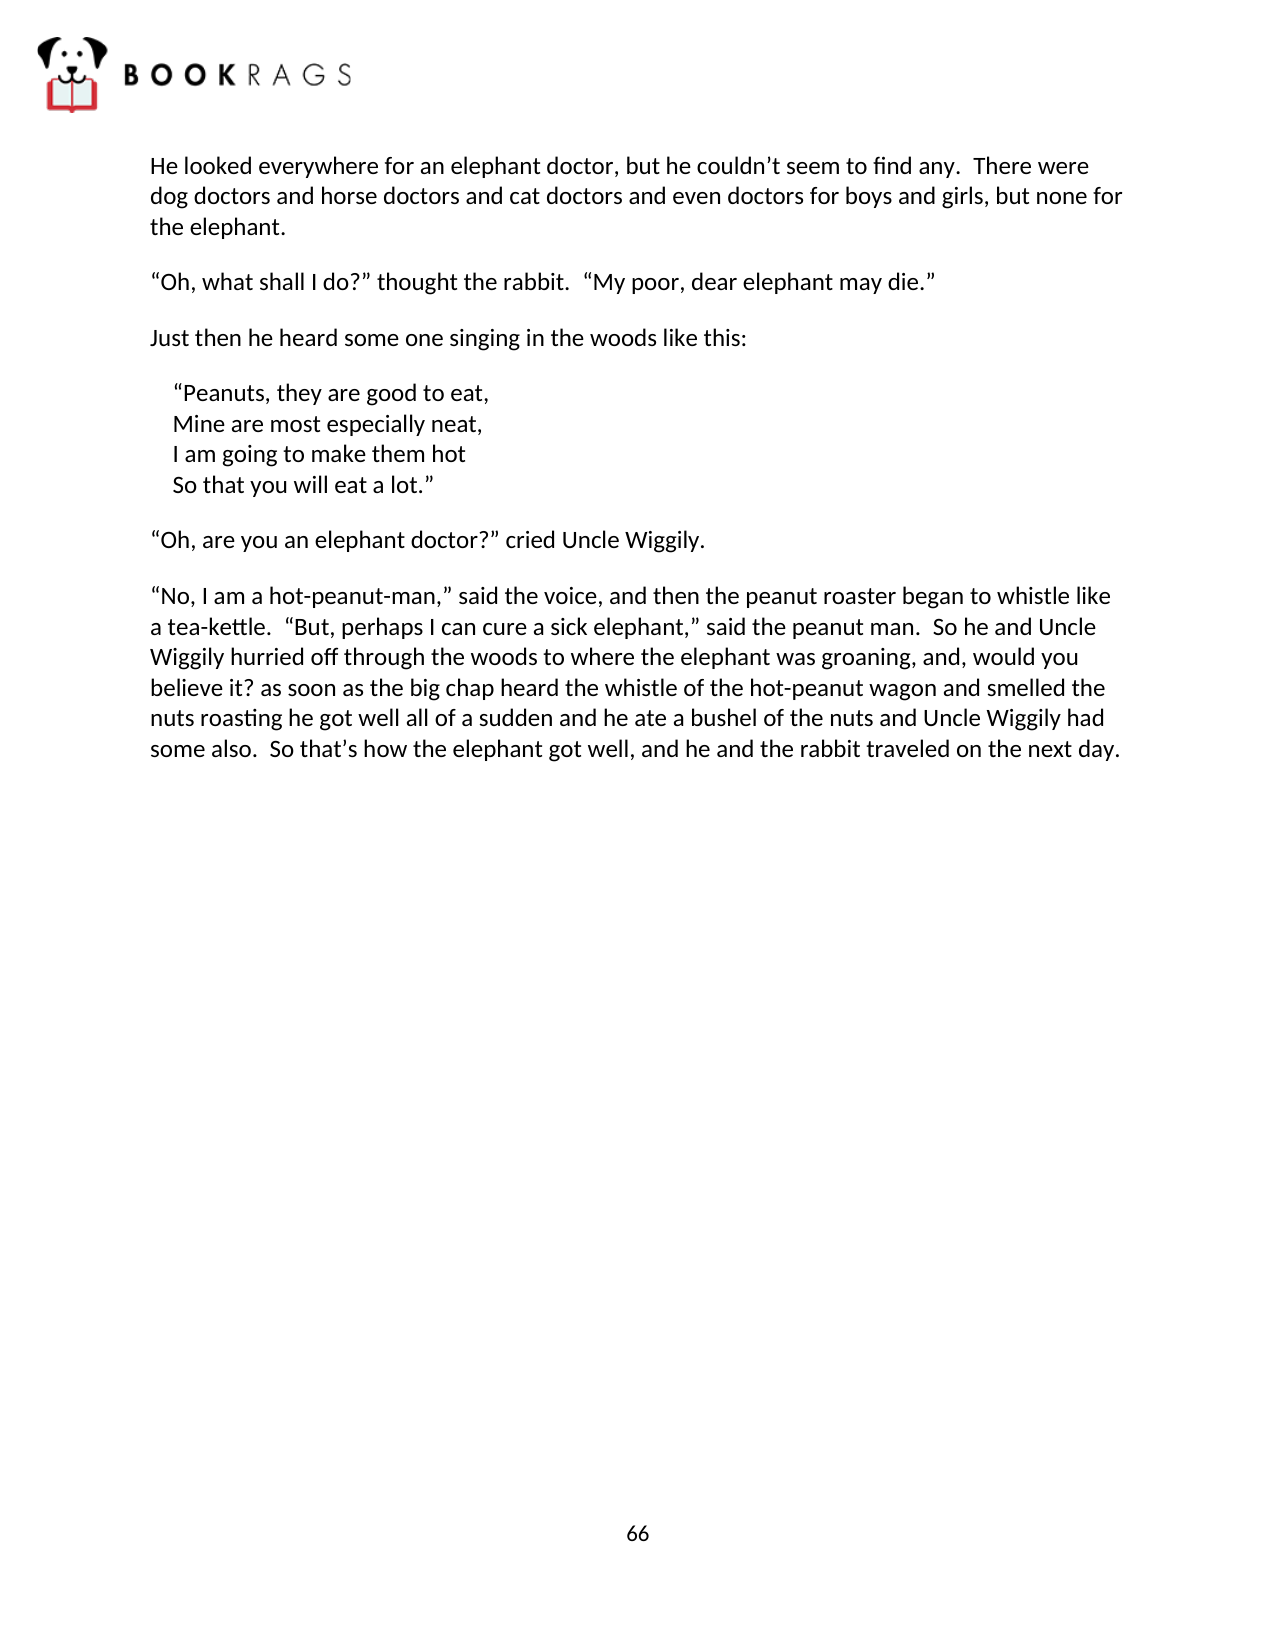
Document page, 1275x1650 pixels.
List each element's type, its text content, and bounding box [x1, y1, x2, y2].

text “No, I am a hot-peanut-man,” said the voice, and then the peanut roaster began to whistle like a tea-kettle. “But, perhaps I can cure a sick elephant,” said the peanut man. So he and Uncle Wiggily hurried off through the woods to where the elephant was groaning, and, would you believe it? as soon as the big chap heard the whistle of the hot-peanut wagon and smelled the nuts roasting he got well all of a sudden and he ate a bushel of the nuts and Uncle Wiggily had some also. So that’s how the elephant got well, and he and the rabbit traveled on the next day. [150, 580, 1125, 763]
text “Peanuts, they are good to eat, Mine are most especially neat, I am going to make them hot So that you will eat a lot.” [150, 378, 1125, 500]
text He looked everywhere for an elephant doctor, but he couldn’t seem to find any. There were dog doctors and horse doctors and cat doctors and even doctors for boys and girls, but none for the elephant. [150, 150, 1125, 242]
text Just then he heard some one singing in the woods like this: [150, 322, 1125, 353]
text “Oh, are you an elephant doctor?” cried Uncle Wiggily. [150, 525, 1125, 555]
text “Oh, what shall I do?” thought the rabbit. “My poor, dear elephant may die.” [150, 267, 1125, 297]
picture [37, 37, 351, 113]
